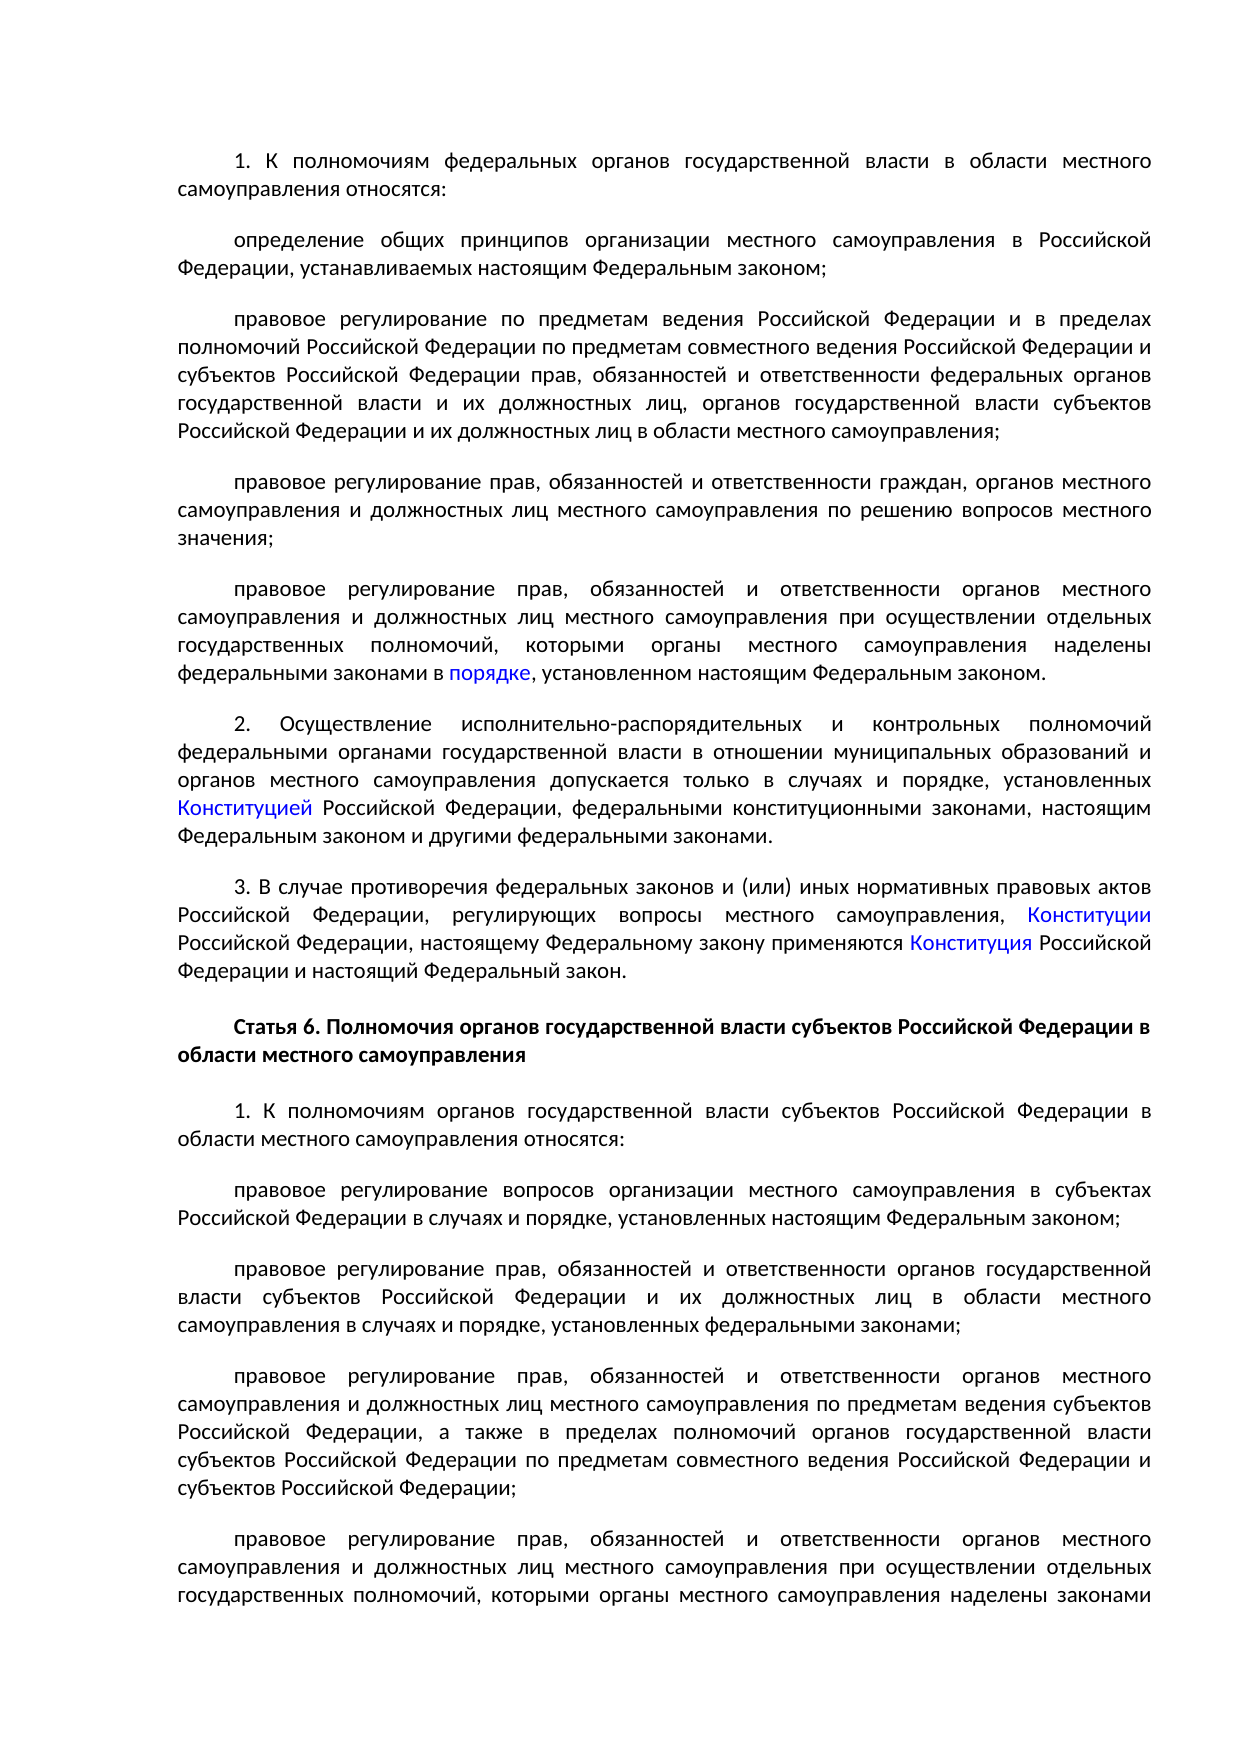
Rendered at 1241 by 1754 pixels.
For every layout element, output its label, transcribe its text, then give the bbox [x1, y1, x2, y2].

text правовое регулирование вопросов организации местного самоуправления в субъектах Российской Федерации в случаях и порядке, установленных настоящим Федеральным законом; [177, 1175, 1152, 1231]
text правовое регулирование прав, обязанностей и ответственности граждан, органов местного самоуправления и должностных лиц местного самоуправления по решению вопросов местного значения; [177, 467, 1152, 551]
text правовое регулирование прав, обязанностей и ответственности органов государственной власти субъектов Российской Федерации и их должностных лиц в области местного самоуправления в случаях и порядке, установленных федеральными законами; [177, 1254, 1152, 1338]
text 1. К полномочиям органов государственной власти субъектов Российской Федерации в области местного самоуправления относятся: [177, 1096, 1152, 1152]
text правовое регулирование прав, обязанностей и ответственности органов местного самоуправления и должностных лиц местного самоуправления при осуществлении отдельных государственных полномочий, которыми органы местного самоуправления наделены федеральными законами в порядке, установленном настоящим Федеральным законом. [177, 574, 1152, 686]
text определение общих принципов организации местного самоуправления в Российской Федерации, устанавливаемых настоящим Федеральным законом; [177, 225, 1152, 281]
title Статья 6. Полномочия органов государственной власти субъектов Российской Федерации в области местного самоуправления [177, 1012, 1152, 1068]
text 2. Осуществление исполнительно-распорядительных и контрольных полномочий федеральными органами государственной власти в отношении муниципальных образований и органов местного самоуправления допускается только в случаях и порядке, установленных Конституцией Российской Федерации, федеральными конституционными законами, настоящим Федеральным законом и другими федеральными законами. [177, 709, 1152, 849]
text 1. К полномочиям федеральных органов государственной власти в области местного самоуправления относятся: [177, 146, 1152, 202]
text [177, 1524, 1152, 1608]
text правовое регулирование прав, обязанностей и ответственности органов местного самоуправления и должностных лиц местного самоуправления по предметам ведения субъектов Российской Федерации, а также в пределах полномочий органов государственной власти субъектов Российской Федерации по предметам совместного ведения Российской Федерации и субъектов Российской Федерации; [177, 1361, 1152, 1501]
text 3. В случае противоречия федеральных законов и (или) иных нормативных правовых актов Российской Федерации, регулирующих вопросы местного самоуправления, Конституции Российской Федерации, настоящему Федеральному закону применяются Конституция Российской Федерации и настоящий Федеральный закон. [177, 872, 1152, 984]
text правовое регулирование по предметам ведения Российской Федерации и в пределах полномочий Российской Федерации по предметам совместного ведения Российской Федерации и субъектов Российской Федерации прав, обязанностей и ответственности федеральных органов государственной власти и их должностных лиц, органов государственной власти субъектов Российской Федерации и их должностных лиц в области местного самоуправления; [177, 304, 1152, 444]
